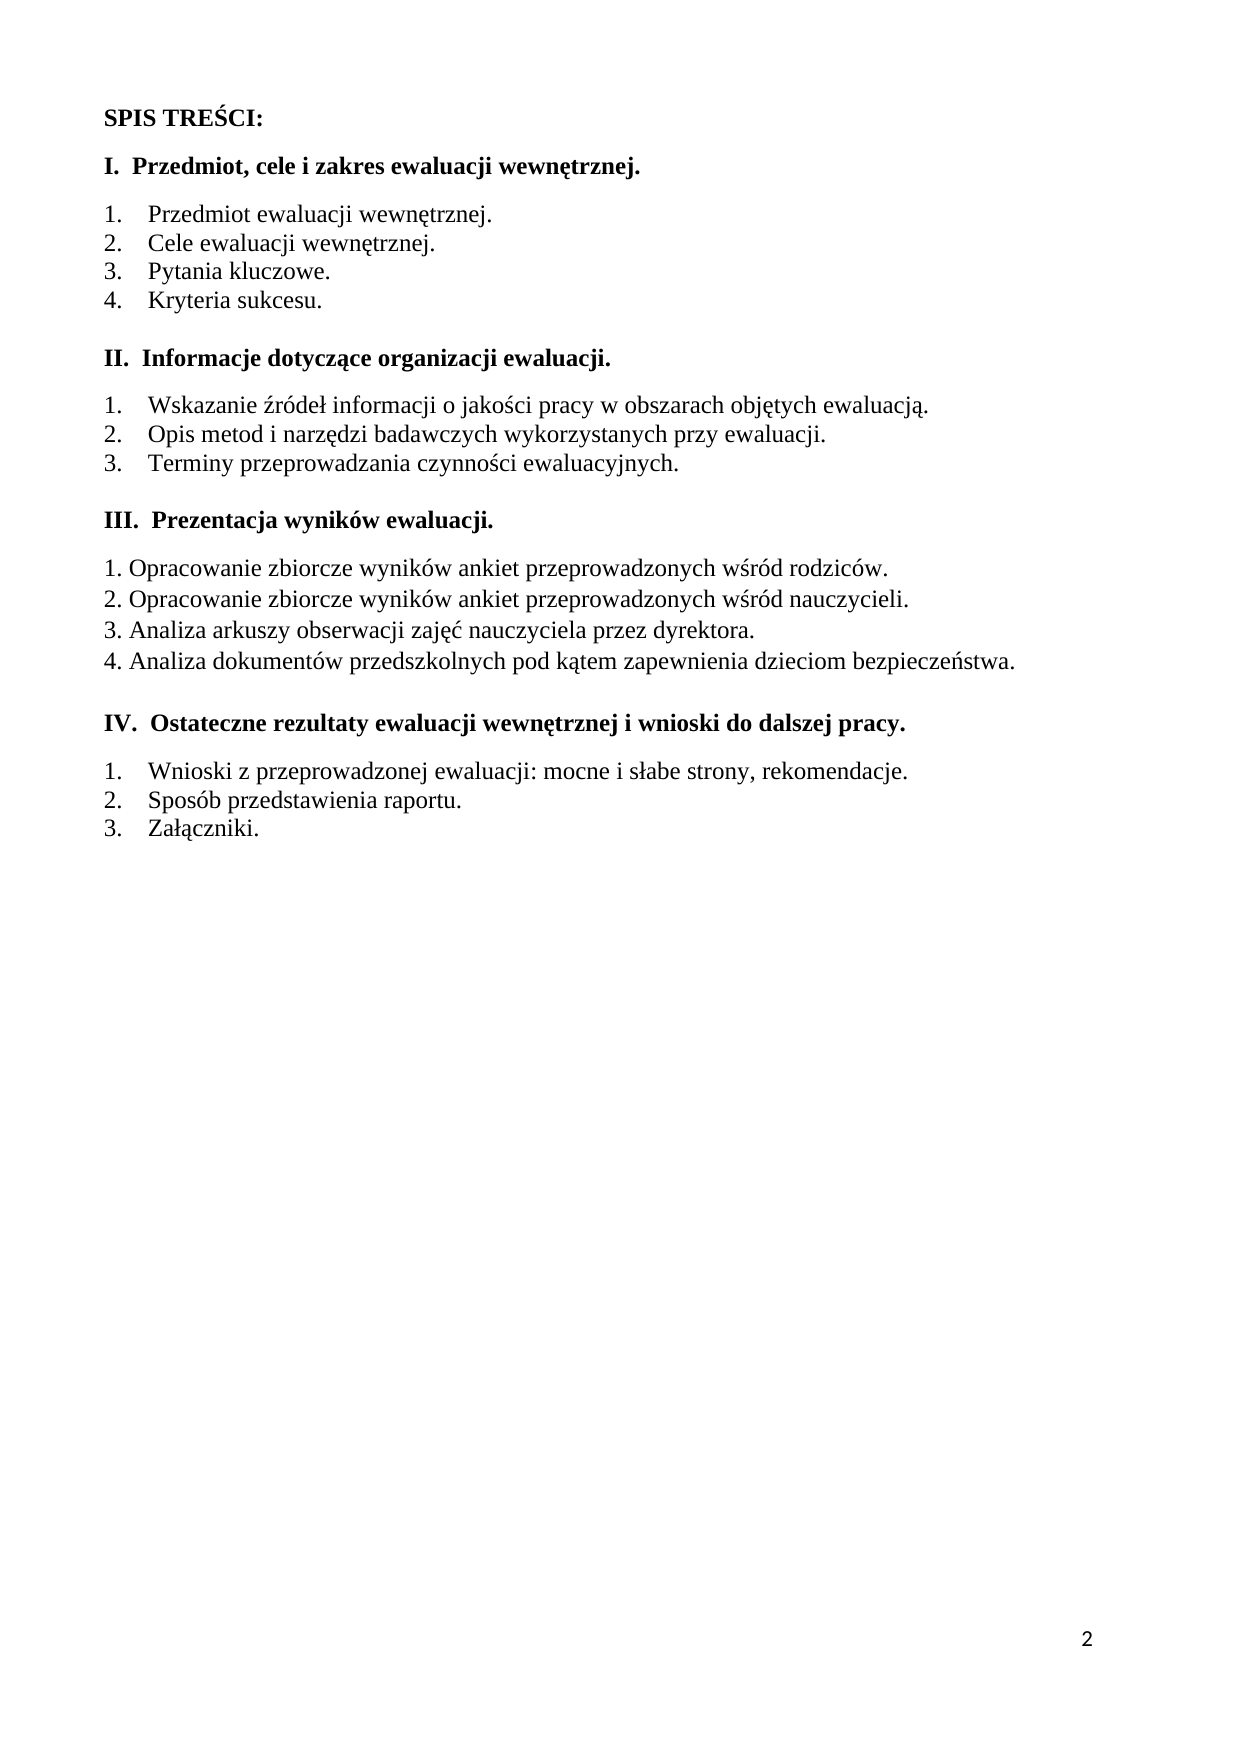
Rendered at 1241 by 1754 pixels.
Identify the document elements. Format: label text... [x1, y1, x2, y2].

list Przedmiot ewaluacji wewnętrznej. [103, 199, 1093, 228]
text IV. Ostateczne rezultaty ewaluacji wewnętrznej i wnioski do dalszej pracy. [103, 708, 1093, 737]
text II. Informacje dotyczące organizacji ewaluacji. [103, 343, 1093, 371]
list Cele ewaluacji wewnętrznej. [103, 228, 1093, 256]
list Terminy przeprowadzania czynności ewaluacyjnych. [103, 448, 1093, 477]
list Wskazanie źródeł informacji o jakości pracy w obszarach objętych ewaluacją. [103, 390, 1093, 419]
text 3. Analiza arkuszy obserwacji zajęć nauczyciela przez dyrektora. [103, 615, 1093, 644]
list Pytania kluczowe. [103, 256, 1093, 285]
text I. Przedmiot, cele i zakres ewaluacji wewnętrznej. [103, 151, 1093, 180]
list Sposób przedstawienia raportu. [103, 785, 1093, 813]
list Opis metod i narzędzi badawczych wykorzystanych przy ewaluacji. [103, 419, 1093, 448]
list Wnioski z przeprowadzonej ewaluacji: mocne i słabe strony, rekomendacje. [103, 756, 1093, 785]
text 2. Opracowanie zbiorcze wyników ankiet przeprowadzonych wśród nauczycieli. [103, 584, 1093, 613]
list Załączniki. [103, 813, 1093, 842]
text III. Prezentacja wyników ewaluacji. [103, 505, 1093, 534]
list Kryteria sukcesu. [103, 285, 1093, 314]
text SPIS TREŚCI: [103, 103, 1093, 132]
text 4. Analiza dokumentów przedszkolnych pod kątem zapewnienia dzieciom bezpieczeństwa. [103, 646, 1093, 675]
text 1. Opracowanie zbiorcze wyników ankiet przeprowadzonych wśród rodziców. [103, 553, 1093, 582]
